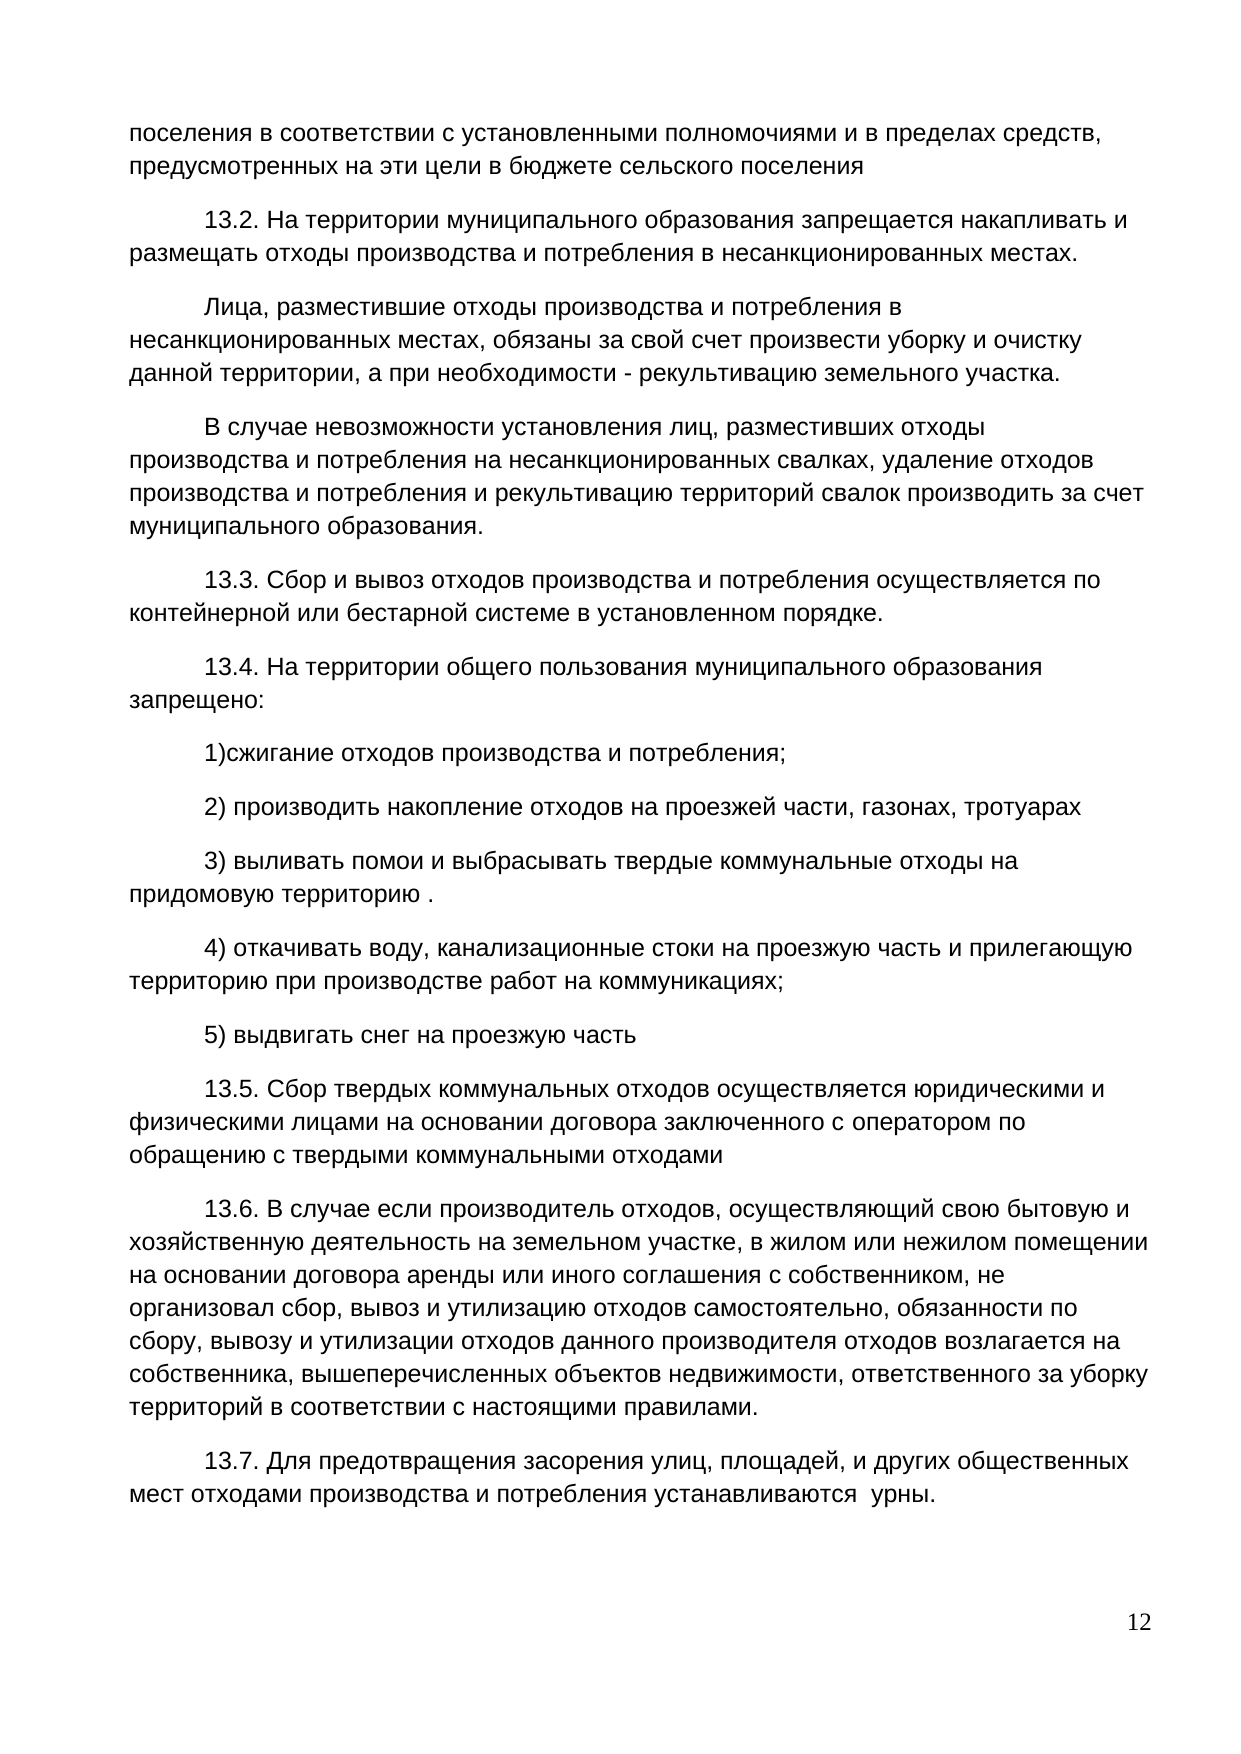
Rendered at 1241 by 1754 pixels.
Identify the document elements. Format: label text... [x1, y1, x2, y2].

text 4) откачивать воду, канализационные стоки на проезжую часть и прилегающую территорию при производстве работ на коммуникациях; [129, 933, 1152, 995]
text 2) производить накопление отходов на проезжей части, газонах, тротуарах [129, 792, 1152, 821]
text Лица, разместившие отходы производства и потребления в несанкционированных местах, обязаны за свой счет произвести уборку и очистку данной территории, а при необходимости - рекультивацию земельного участка. [129, 292, 1152, 387]
text В случае невозможности установления лиц, разместивших отходы производства и потребления на несанкционированных свалках, удаление отходов производства и потребления и рекультивацию территорий свалок производить за счет муниципального образования. [129, 412, 1152, 539]
text 13.4. На территории общего пользования муниципального образования запрещено: [129, 652, 1152, 713]
text 13.3. Сбор и вывоз отходов производства и потребления осуществляется по контейнерной или бестарной системе в установленном порядке. [129, 565, 1152, 626]
text 1)сжигание отходов производства и потребления; [129, 738, 1152, 767]
text 13.2. На территории муниципального образования запрещается накапливать и размещать отходы производства и потребления в несанкционированных местах. [129, 205, 1152, 267]
text 5) выдвигать снег на проезжую часть [129, 1020, 1152, 1049]
text 13.5. Сбор твердых коммунальных отходов осуществляется юридическими и физическими лицами на основании договора заключенного с оператором по обращению с твердыми коммунальными отходами [129, 1074, 1152, 1168]
text 13.7. Для предотвращения засорения улиц, площадей, и других общественных мест отходами производства и потребления устанавливаются урны. [129, 1446, 1152, 1507]
text 13.6. В случае если производитель отходов, осуществляющий свою бытовую и хозяйственную деятельность на земельном участке, в жилом или нежилом помещении на основании договора аренды или иного соглашения с собственником, не организовал сбор, вывоз и утилизацию отходов самостоятельно, обязанности по сбору, вывозу и утилизации отходов данного производителя отходов возлагается на собственника, вышеперечисленных объектов недвижимости, ответственного за уборку территорий в соответствии с настоящими правилами. [129, 1194, 1152, 1421]
text 3) выливать помои и выбрасывать твердые коммунальные отходы на придомовую территорию . [129, 846, 1152, 908]
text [129, 118, 1152, 180]
